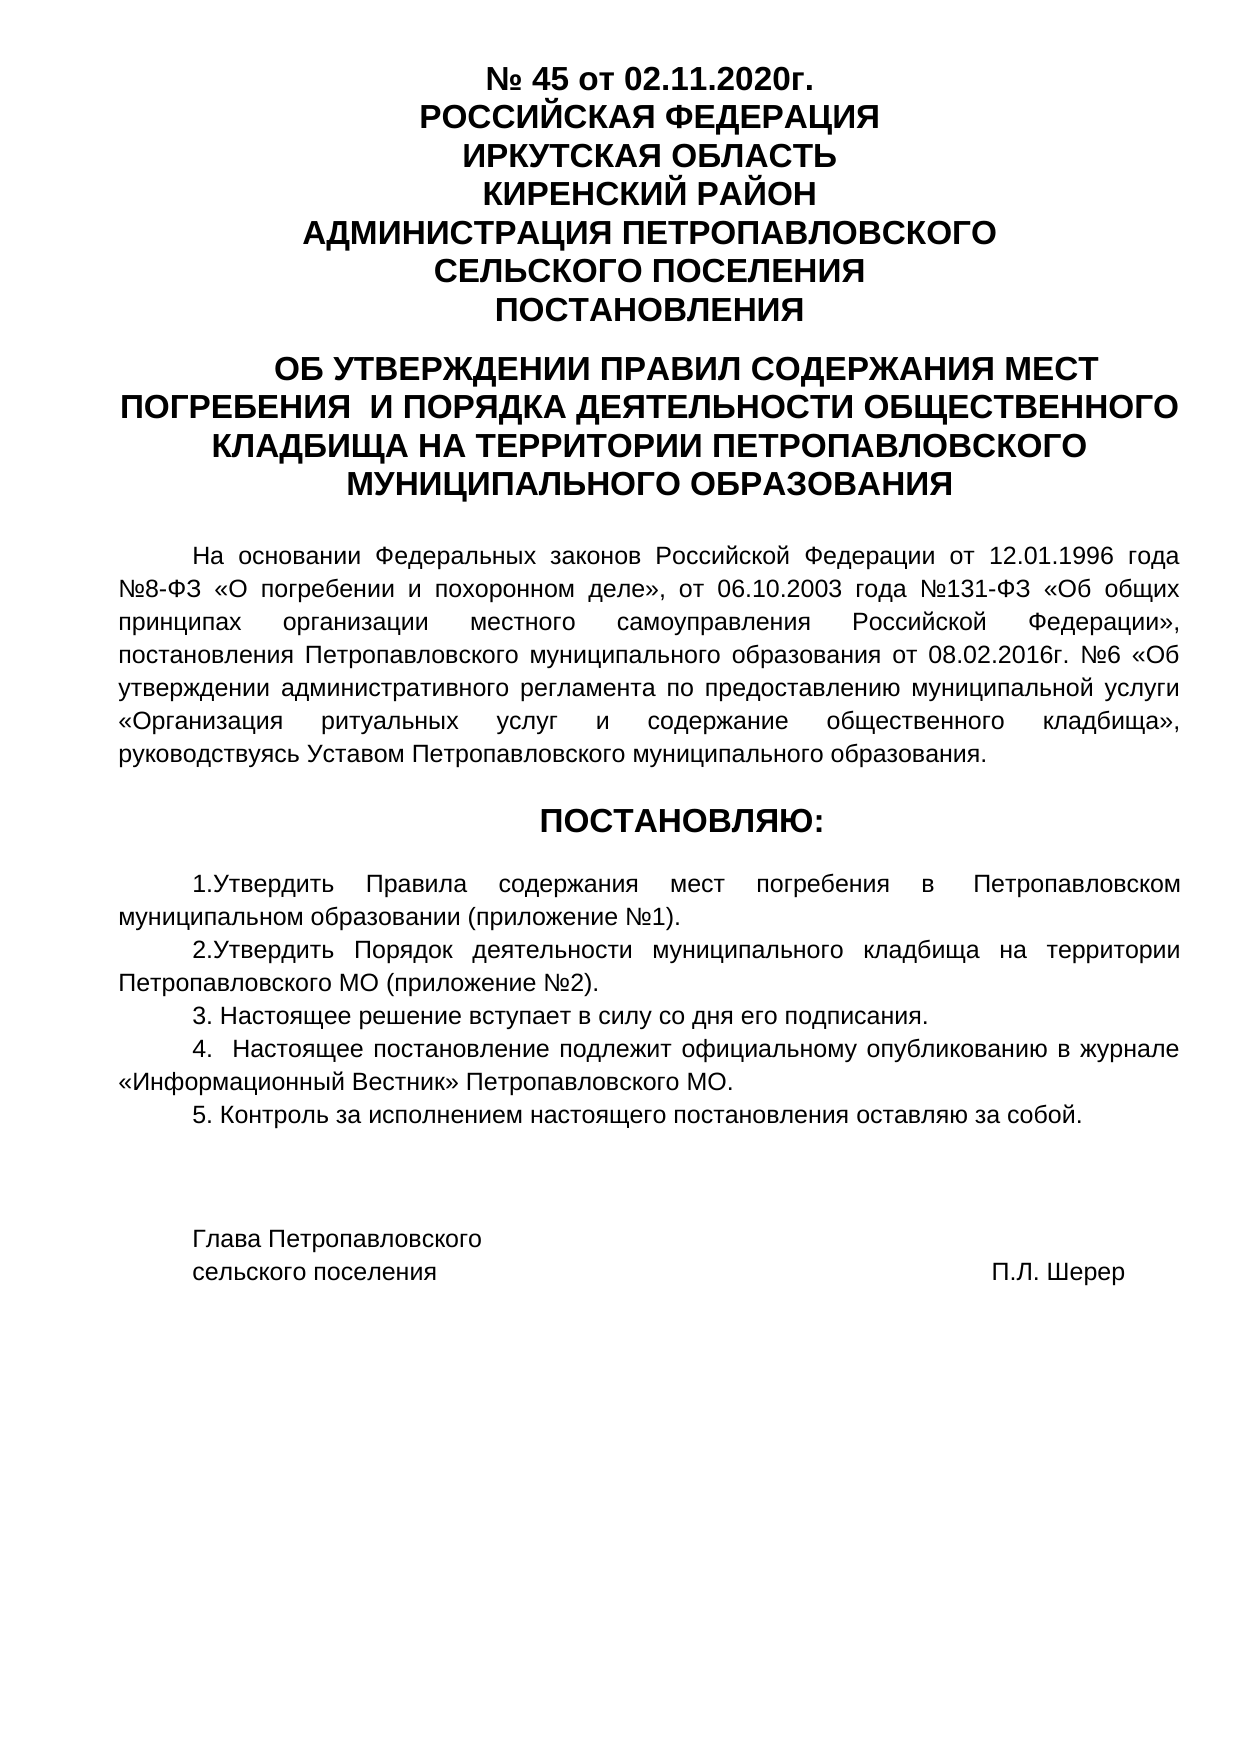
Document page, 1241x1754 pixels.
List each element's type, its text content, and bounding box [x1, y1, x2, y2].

text РОССИЙСКАЯ ФЕДЕРАЦИЯ [118, 97, 1181, 136]
text ОБ УТВЕРЖДЕНИИ ПРАВИЛ СОДЕРЖАНИЯ МЕСТ ПОГРЕБЕНИЯ И ПОРЯДКА ДЕЯТЕЛЬНОСТИ ОБЩЕСТВЕННОГО КЛАДБИЩА НА ТЕРРИТОРИИ ПЕТРОПАВЛОВСКОГО МУНИЦИПАЛЬНОГО ОБРАЗОВАНИЯ [118, 349, 1181, 503]
text АДМИНИСТРАЦИЯ ПЕТРОПАВЛОВСКОГО [118, 213, 1181, 251]
text СЕЛЬСКОГО ПОСЕЛЕНИЯ [118, 251, 1181, 290]
text 4. Настоящее постановление подлежит официальному опубликованию в журнале «Информационный Вестник» Петропавловского МО. [118, 1034, 1181, 1096]
text На основании Федеральных законов Российской Федерации от 12.01.1996 года №8-ФЗ «О погребении и похоронном деле», от 06.10.2003 года №131-ФЗ «Об общих принципах организации местного самоуправления Российской Федерации», постановления Петропавловского муниципального образования от 08.02.2016г. №6 «Об утверждении административного регламента по предоставлению муниципальной услуги «Организация ритуальных услуг и содержание общественного кладбища», руководствуясь Уставом Петропавловского муниципального образования. [118, 541, 1181, 768]
text 3. Настоящее решение вступает в силу со дня его подписания. [118, 1001, 1181, 1030]
text ИРКУТСКАЯ ОБЛАСТЬ [118, 136, 1181, 174]
text 5. Контроль за исполнением настоящего постановления оставляю за собой. [118, 1100, 1181, 1129]
text 2.Утвердить Порядок деятельности муниципального кладбища на территории Петропавловского МО (приложение №2). [118, 935, 1181, 997]
text сельского поселения П.Л. Шерер [118, 1257, 1181, 1286]
text Глава Петропавловского [118, 1224, 1181, 1252]
text КИРЕНСКИЙ РАЙОН [118, 174, 1181, 213]
text ПОСТАНОВЛЕНИЯ [118, 290, 1181, 328]
text № 45 от 02.11.2020г. [118, 59, 1181, 97]
text ПОСТАНОВЛЯЮ: [118, 801, 1181, 840]
text 1.Утвердить Правила содержания мест погребения в Петропавловском муниципальном образовании (приложение №1). [118, 869, 1181, 931]
